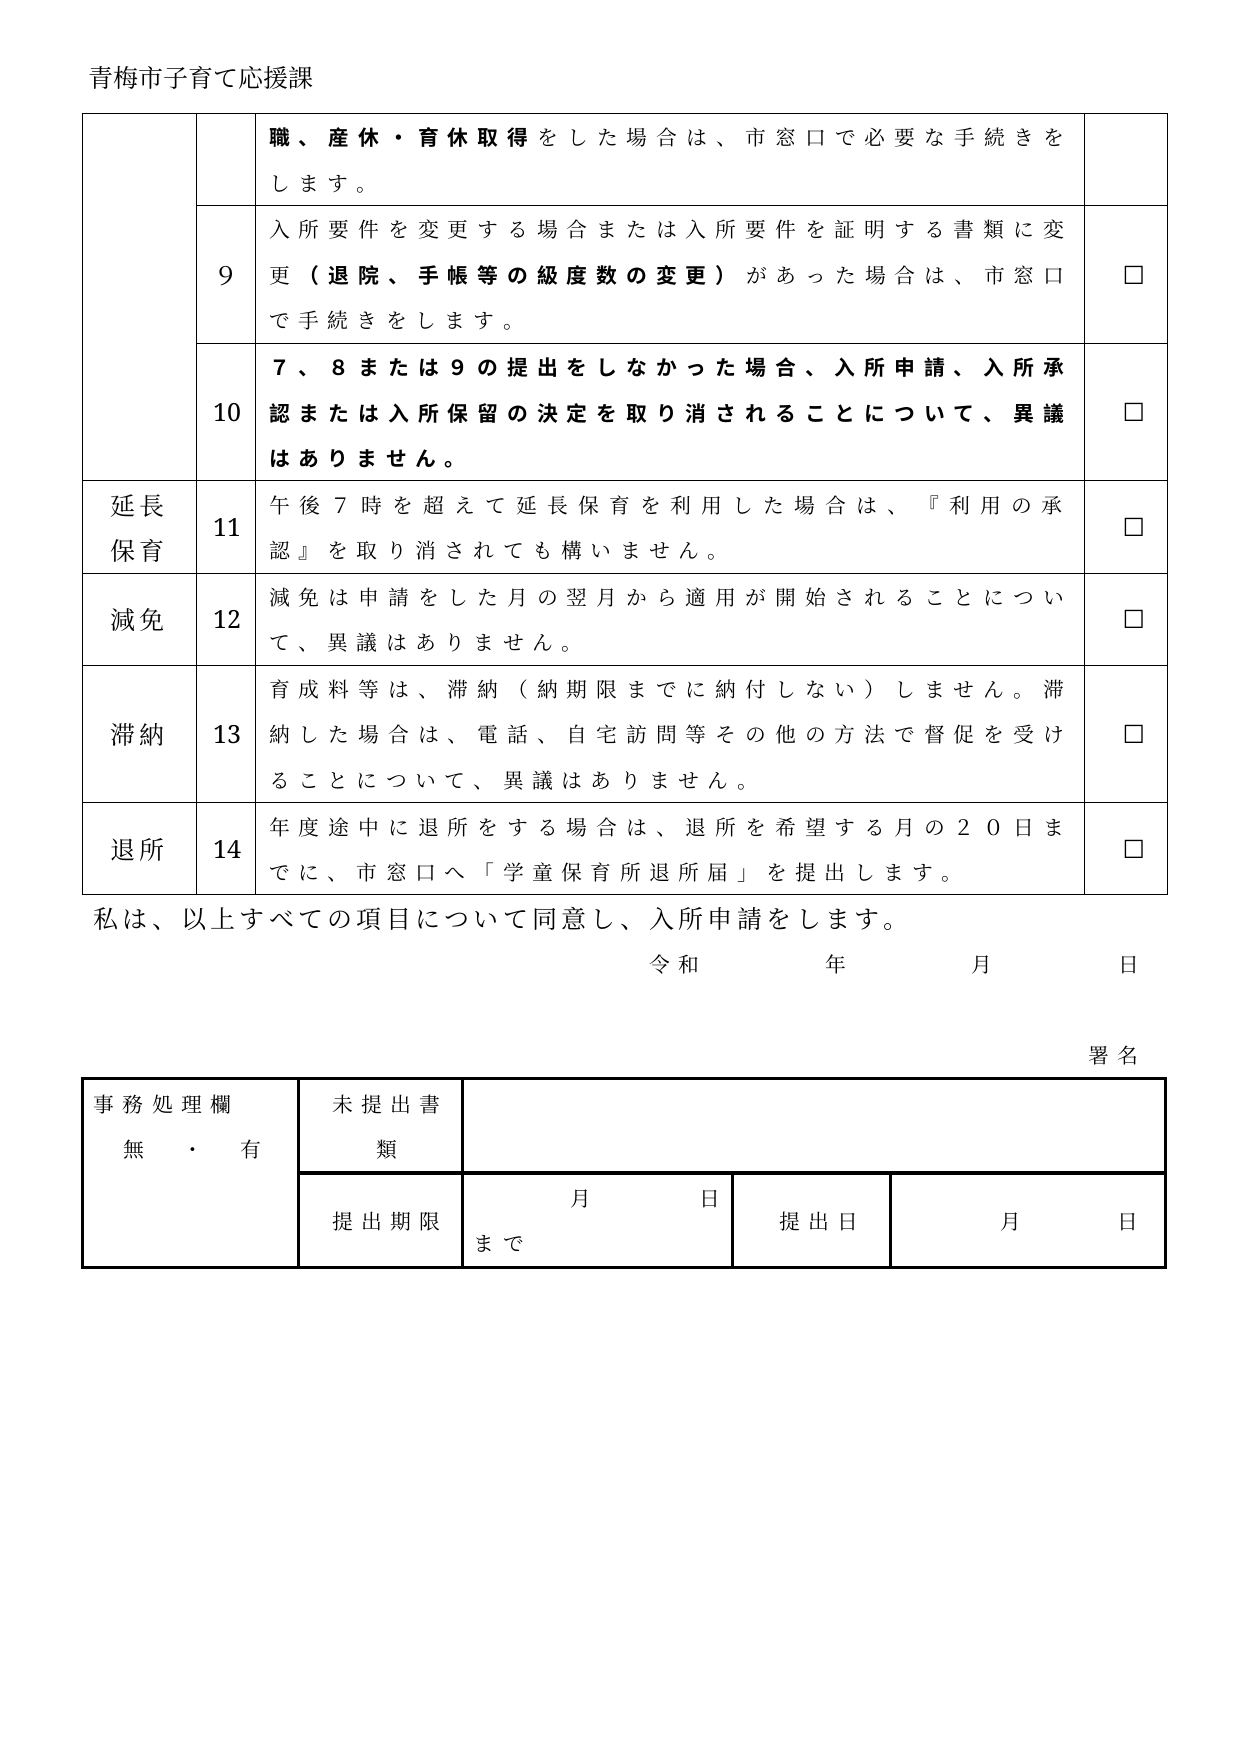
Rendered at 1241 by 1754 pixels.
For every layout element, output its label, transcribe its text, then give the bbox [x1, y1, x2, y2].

table_cell 12 [197, 574, 255, 664]
table_cell 滞納 [83, 666, 196, 802]
table_cell 入所要件を変更する場合または入所要件を証明する書類に変更（退院、手帳等の級度数の変更）があった場合は、市窓口で手続きをします。 [256, 206, 1084, 343]
text 私は、以上すべての項目について同意し、入所申請をします。 [93, 895, 1147, 941]
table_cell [256, 114, 1084, 205]
table_header [464, 1080, 1164, 1171]
table_cell 減免 [83, 574, 196, 664]
table_cell 提出日 [734, 1175, 889, 1266]
table_cell ９ [197, 206, 255, 343]
table_cell 11 [197, 481, 255, 572]
table_cell 月 日 [892, 1175, 1164, 1266]
table_cell 延長 保育 [83, 481, 196, 572]
table_header 事務処理欄 無 ・ 有 [84, 1080, 297, 1266]
table_cell 減免は申請をした月の翌月から適用が開始されることについて、異議はありません。 [256, 574, 1084, 664]
table_cell [1085, 574, 1167, 664]
table_cell 10 [197, 344, 255, 480]
table_cell 提出期限 [300, 1175, 461, 1266]
table_cell [1085, 206, 1167, 343]
table_cell 月 日まで [464, 1175, 731, 1266]
table_cell 午後７時を超えて延長保育を利用した場合は、『利用の承認』を取り消されても構いません。 [256, 481, 1084, 572]
table_cell [1085, 344, 1167, 480]
table_header 未提出書類 [300, 1080, 461, 1171]
table_cell ７、８または９の提出をしなかった場合、入所申請、入所承認または入所保留の決定を取り消されることについて、異議はありません。 [256, 344, 1084, 480]
text 令和 年 月 日 [93, 941, 1147, 986]
table_cell [1085, 114, 1167, 205]
table_cell [1085, 666, 1167, 802]
table_cell 退所 [83, 803, 196, 894]
table_cell 育成料等は、滞納（納期限までに納付しない）しません。滞納した場合は、電話、自宅訪問等その他の方法で督促を受けることについて、異議はありません。 [256, 666, 1084, 802]
table_cell 13 [197, 666, 255, 802]
table_cell 14 [197, 803, 255, 894]
table_cell 年度途中に退所をする場合は、退所を希望する月の２０日までに、市窓口へ「学童保育所退所届」を提出します。 [256, 803, 1084, 894]
table_cell ８ [197, 114, 255, 205]
table_cell [1085, 481, 1167, 572]
table_cell [1085, 803, 1167, 894]
text 署名 [93, 1032, 1147, 1077]
